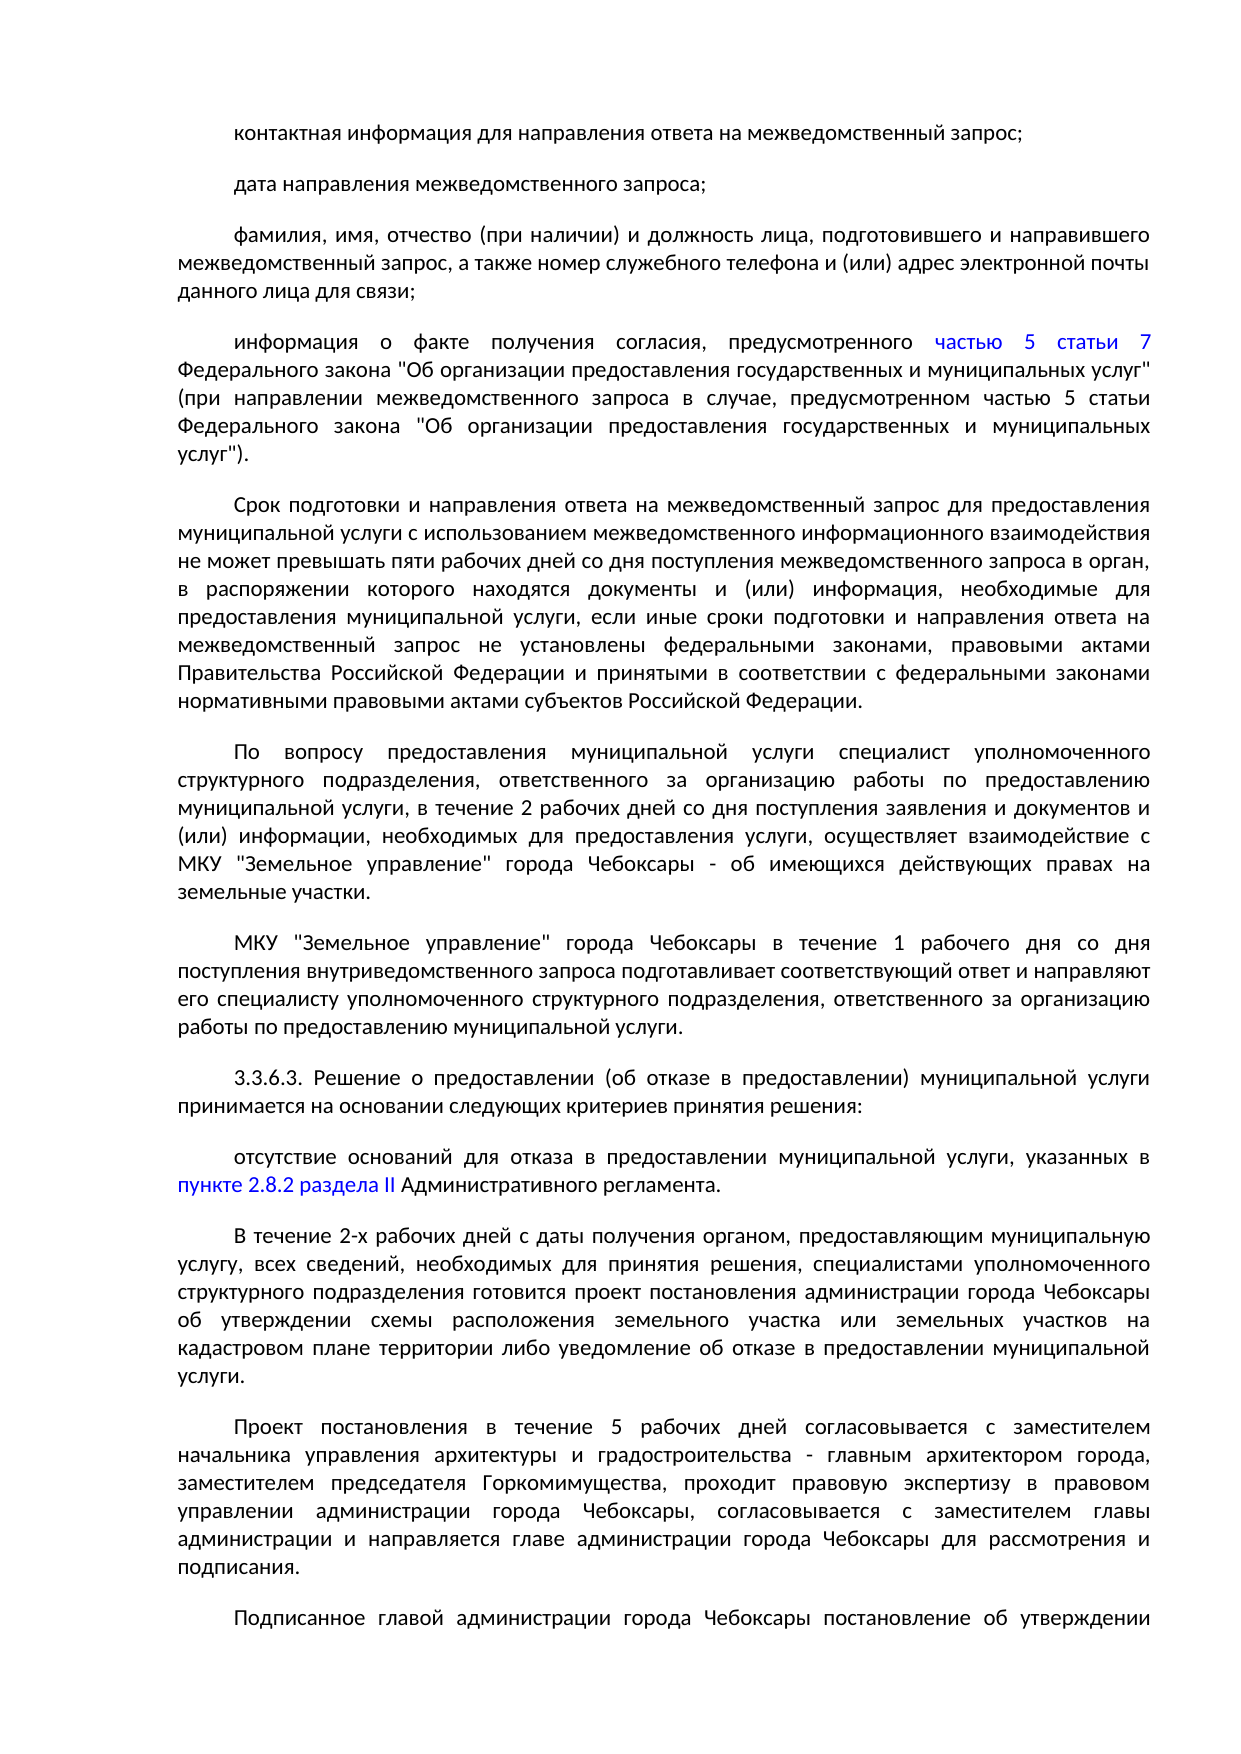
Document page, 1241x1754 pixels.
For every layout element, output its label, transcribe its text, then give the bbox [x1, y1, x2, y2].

text МКУ "Земельное управление" города Чебоксары в течение 1 рабочего дня со дня поступления внутриведомственного запроса подготавливает соответствующий ответ и направляют его специалисту уполномоченного структурного подразделения, ответственного за организацию работы по предоставлению муниципальной услуги. [177, 928, 1152, 1040]
text дата направления межведомственного запроса; [177, 169, 1152, 197]
text Срок подготовки и направления ответа на межведомственный запрос для предоставления муниципальной услуги с использованием межведомственного информационного взаимодействия не может превышать пяти рабочих дней со дня поступления межведомственного запроса в орган, в распоряжении которого находятся документы и (или) информация, необходимые для предоставления муниципальной услуги, если иные сроки подготовки и направления ответа на межведомственный запрос не установлены федеральными законами, правовыми актами Правительства Российской Федерации и принятыми в соответствии с федеральными законами нормативными правовыми актами субъектов Российской Федерации. [177, 490, 1152, 714]
text Проект постановления в течение 5 рабочих дней согласовывается с заместителем начальника управления архитектуры и градостроительства - главным архитектором города, заместителем председателя Горкомимущества, проходит правовую экспертизу в правовом управлении администрации города Чебоксары, согласовывается с заместителем главы администрации и направляется главе администрации города Чебоксары для рассмотрения и подписания. [177, 1412, 1152, 1580]
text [177, 1603, 1152, 1631]
text фамилия, имя, отчество (при наличии) и должность лица, подготовившего и направившего межведомственный запрос, а также номер служебного телефона и (или) адрес электронной почты данного лица для связи; [177, 220, 1152, 304]
text В течение 2-х рабочих дней с даты получения органом, предоставляющим муниципальную услугу, всех сведений, необходимых для принятия решения, специалистами уполномоченного структурного подразделения готовится проект постановления администрации города Чебоксары об утверждении схемы расположения земельного участка или земельных участков на кадастровом плане территории либо уведомление об отказе в предоставлении муниципальной услуги. [177, 1221, 1152, 1389]
text информация о факте получения согласия, предусмотренного частью 5 статьи 7 Федерального закона "Об организации предоставления государственных и муниципальных услуг" (при направлении межведомственного запроса в случае, предусмотренном частью 5 статьи Федерального закона "Об организации предоставления государственных и муниципальных услуг"). [177, 327, 1152, 467]
text отсутствие оснований для отказа в предоставлении муниципальной услуги, указанных в пункте 2.8.2 раздела II Административного регламента. [177, 1142, 1152, 1198]
text 3.3.6.3. Решение о предоставлении (об отказе в предоставлении) муниципальной услуги принимается на основании следующих критериев принятия решения: [177, 1063, 1152, 1119]
text По вопросу предоставления муниципальной услуги специалист уполномоченного структурного подразделения, ответственного за организацию работы по предоставлению муниципальной услуги, в течение 2 рабочих дней со дня поступления заявления и документов и (или) информации, необходимых для предоставления услуги, осуществляет взаимодействие с МКУ "Земельное управление" города Чебоксары - об имеющихся действующих правах на земельные участки. [177, 737, 1152, 905]
text контактная информация для направления ответа на межведомственный запрос; [177, 118, 1152, 146]
